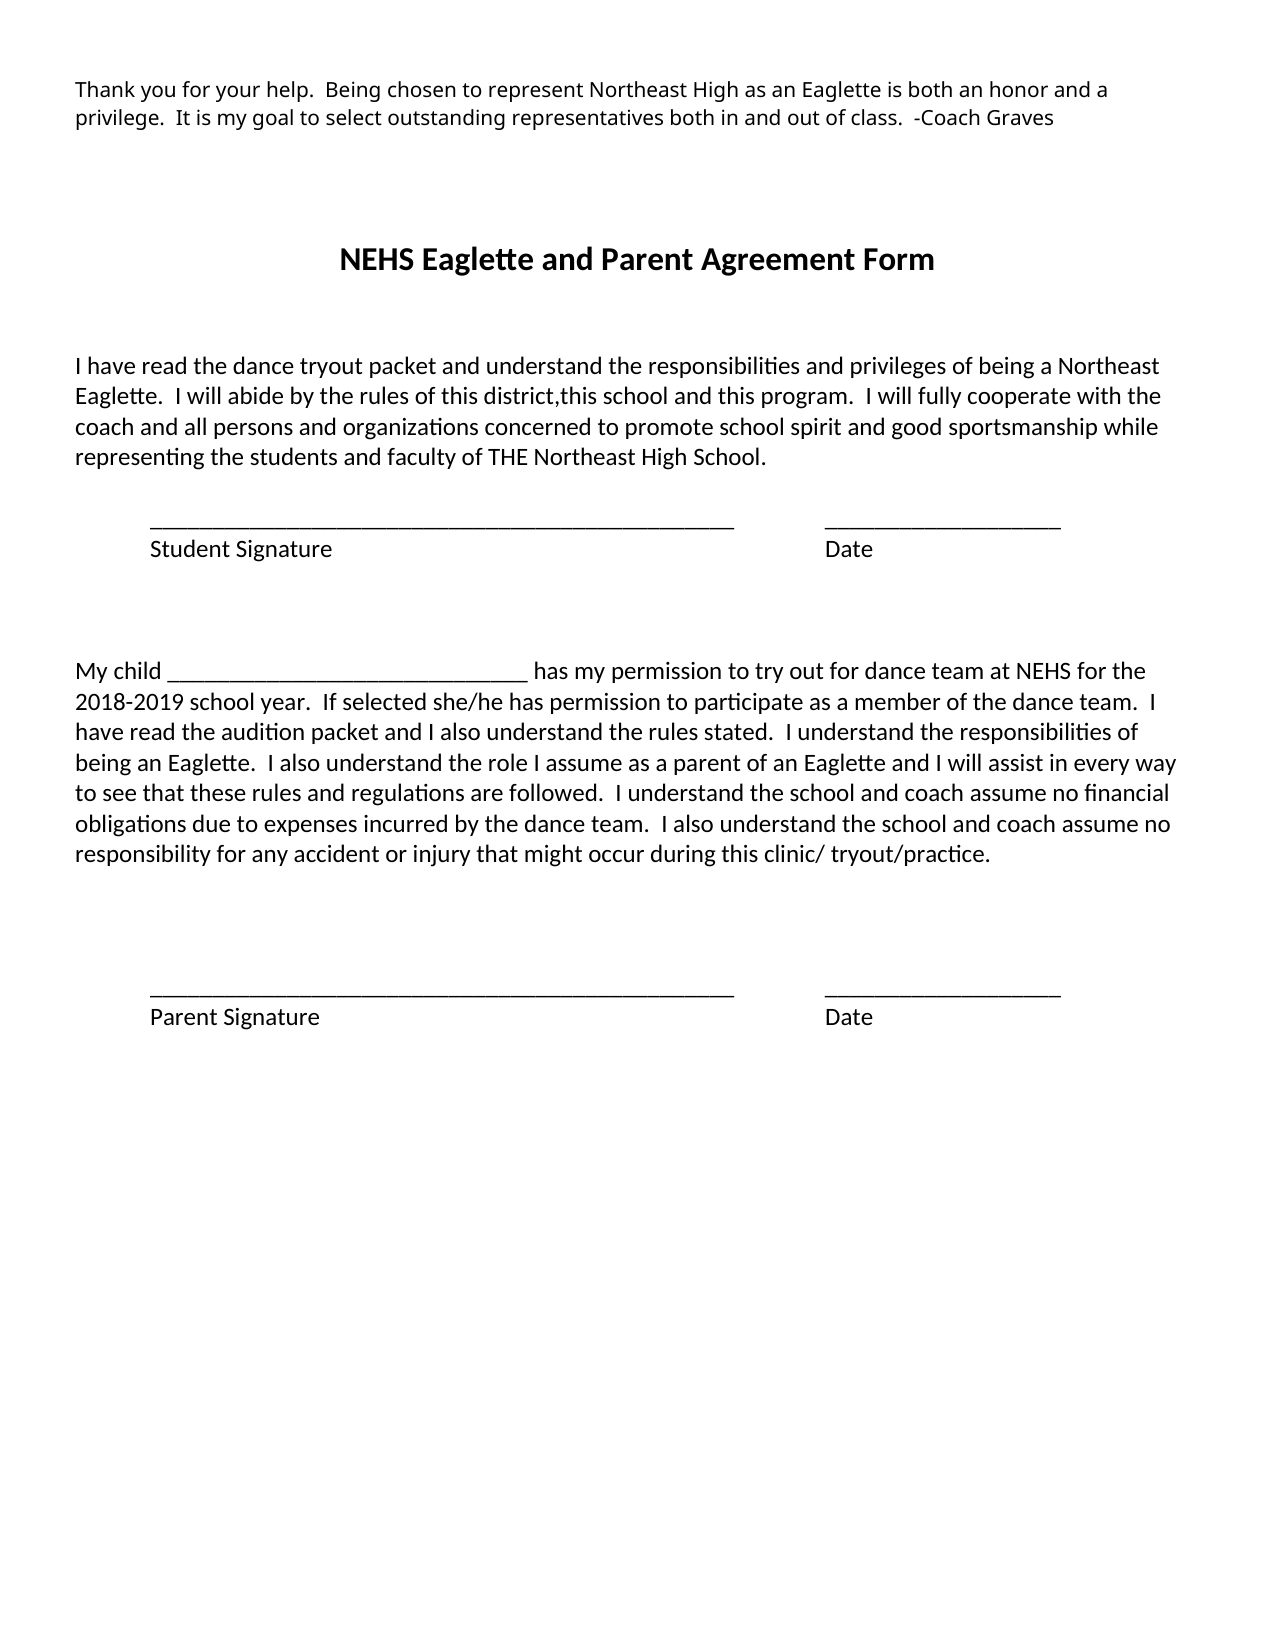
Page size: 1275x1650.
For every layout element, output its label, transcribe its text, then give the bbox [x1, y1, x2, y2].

text Thank you for your help. Being chosen to represent Northeast High as an Eaglette is both an honor and a privilege. It is my goal to select outstanding representatives both in and out of class. -Coach Graves [75, 75, 1200, 132]
text _______________________________________________ ___________________ [75, 502, 1200, 533]
text Parent Signature Date [75, 1001, 1200, 1032]
text NEHS Eaglette and Parent Agreement Form [75, 238, 1200, 279]
text My child _____________________________ has my permission to try out for dance team at NEHS for the 2018-2019 school year. If selected she/he has permission to participate as a member of the dance team. I have read the audition packet and I also understand the rules stated. I understand the responsibilities of being an Eaglette. I also understand the role I assume as a parent of an Eaglette and I will assist in every way to see that these rules and regulations are followed. I understand the school and coach assume no financial obligations due to expenses incurred by the dance team. I also understand the school and coach assume no responsibility for any accident or injury that might occur during this clinic/ tryout/practice. [75, 655, 1200, 869]
text I have read the dance tryout packet and understand the responsibilities and privileges of being a Northeast Eaglette. I will abide by the rules of this district,this school and this program. I will fully cooperate with the coach and all persons and organizations concerned to promote school spirit and good sportsmanship while representing the students and faculty of THE Northeast High School. [75, 350, 1200, 472]
text _______________________________________________ ___________________ [75, 971, 1200, 1001]
text Student Signature Date [75, 533, 1200, 563]
